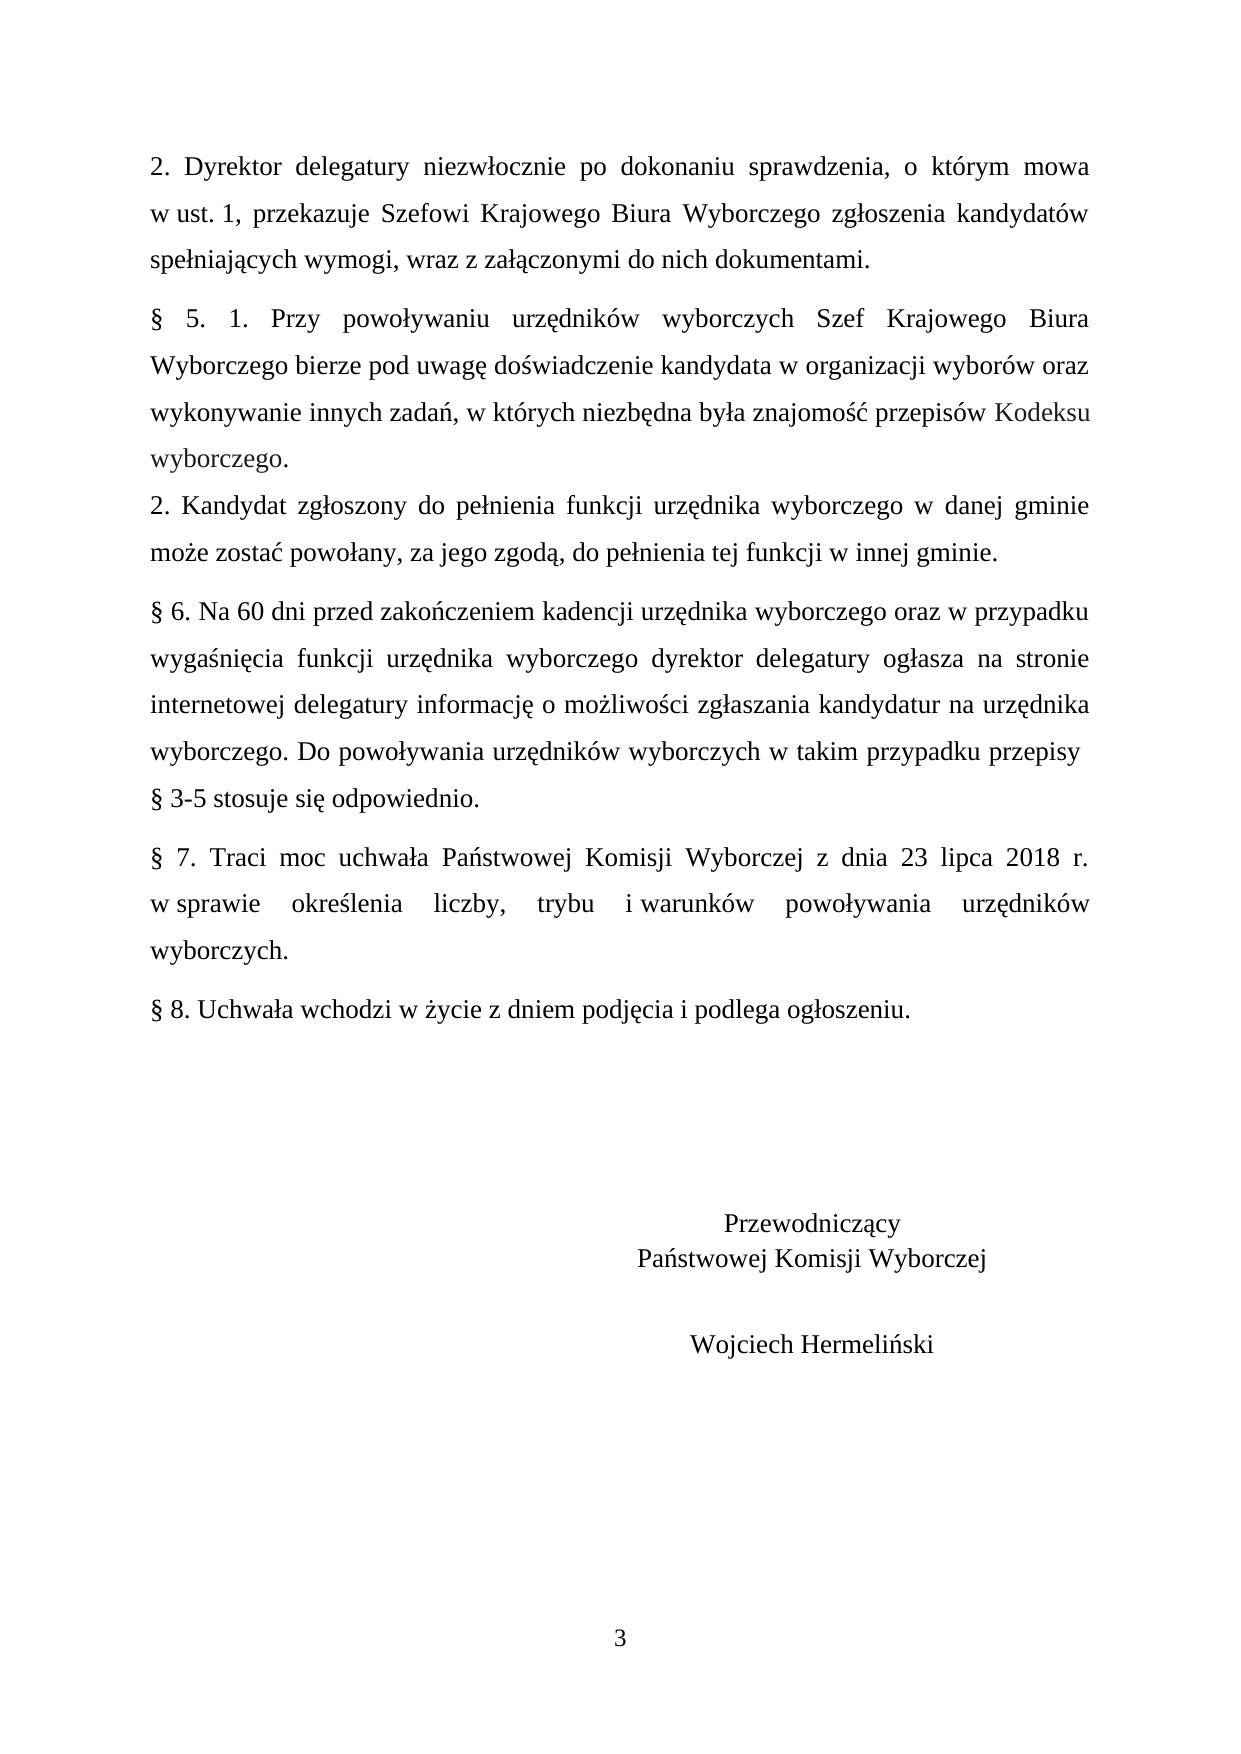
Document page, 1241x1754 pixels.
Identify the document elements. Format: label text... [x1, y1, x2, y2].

text § 6. Na 60 dni przed zakończeniem kadencji urzędnika wyborczego oraz w przypadku wygaśnięcia funkcji urzędnika wyborczego dyrektor delegatury ogłasza na stronie internetowej delegatury informację o możliwości zgłaszania kandydatur na urzędnika wyborczego. Do powoływania urzędników wyborczych w takim przypadku przepisy § 3-5 stosuje się odpowiednio. [150, 595, 1090, 813]
text 2. Dyrektor delegatury niezwłocznie po dokonaniu sprawdzenia, o którym mowa w ust. 1, przekazuje Szefowi Krajowego Biura Wyborczego zgłoszenia kandydatów spełniających wymogi, wraz z załączonymi do nich dokumentami. [150, 150, 1090, 274]
subtitle Wojciech Hermeliński [534, 1328, 1090, 1359]
text § 8. Uchwała wchodzi w życie z dniem podjęcia i podlega ogłoszeniu. [150, 993, 1090, 1024]
text § 5. 1. Przy powoływaniu urzędników wyborczych Szef Krajowego Biura Wyborczego bierze pod uwagę doświadczenie kandydata w organizacji wyborów oraz wykonywanie innych zadań, w których niezbędna była znajomość przepisów Kodeksu wyborczego. [150, 302, 1090, 474]
subtitle Przewodniczący Państwowej Komisji Wyborczej [534, 1207, 1090, 1273]
text § 7. Traci moc uchwała Państwowej Komisji Wyborczej z dnia 23 lipca 2018 r. w sprawie określenia liczby, trybu i warunków powoływania urzędników wyborczych. [150, 841, 1090, 965]
text 2. Kandydat zgłoszony do pełnienia funkcji urzędnika wyborczego w danej gminie może zostać powołany, za jego zgodą, do pełnienia tej funkcji w innej gminie. [150, 489, 1090, 567]
